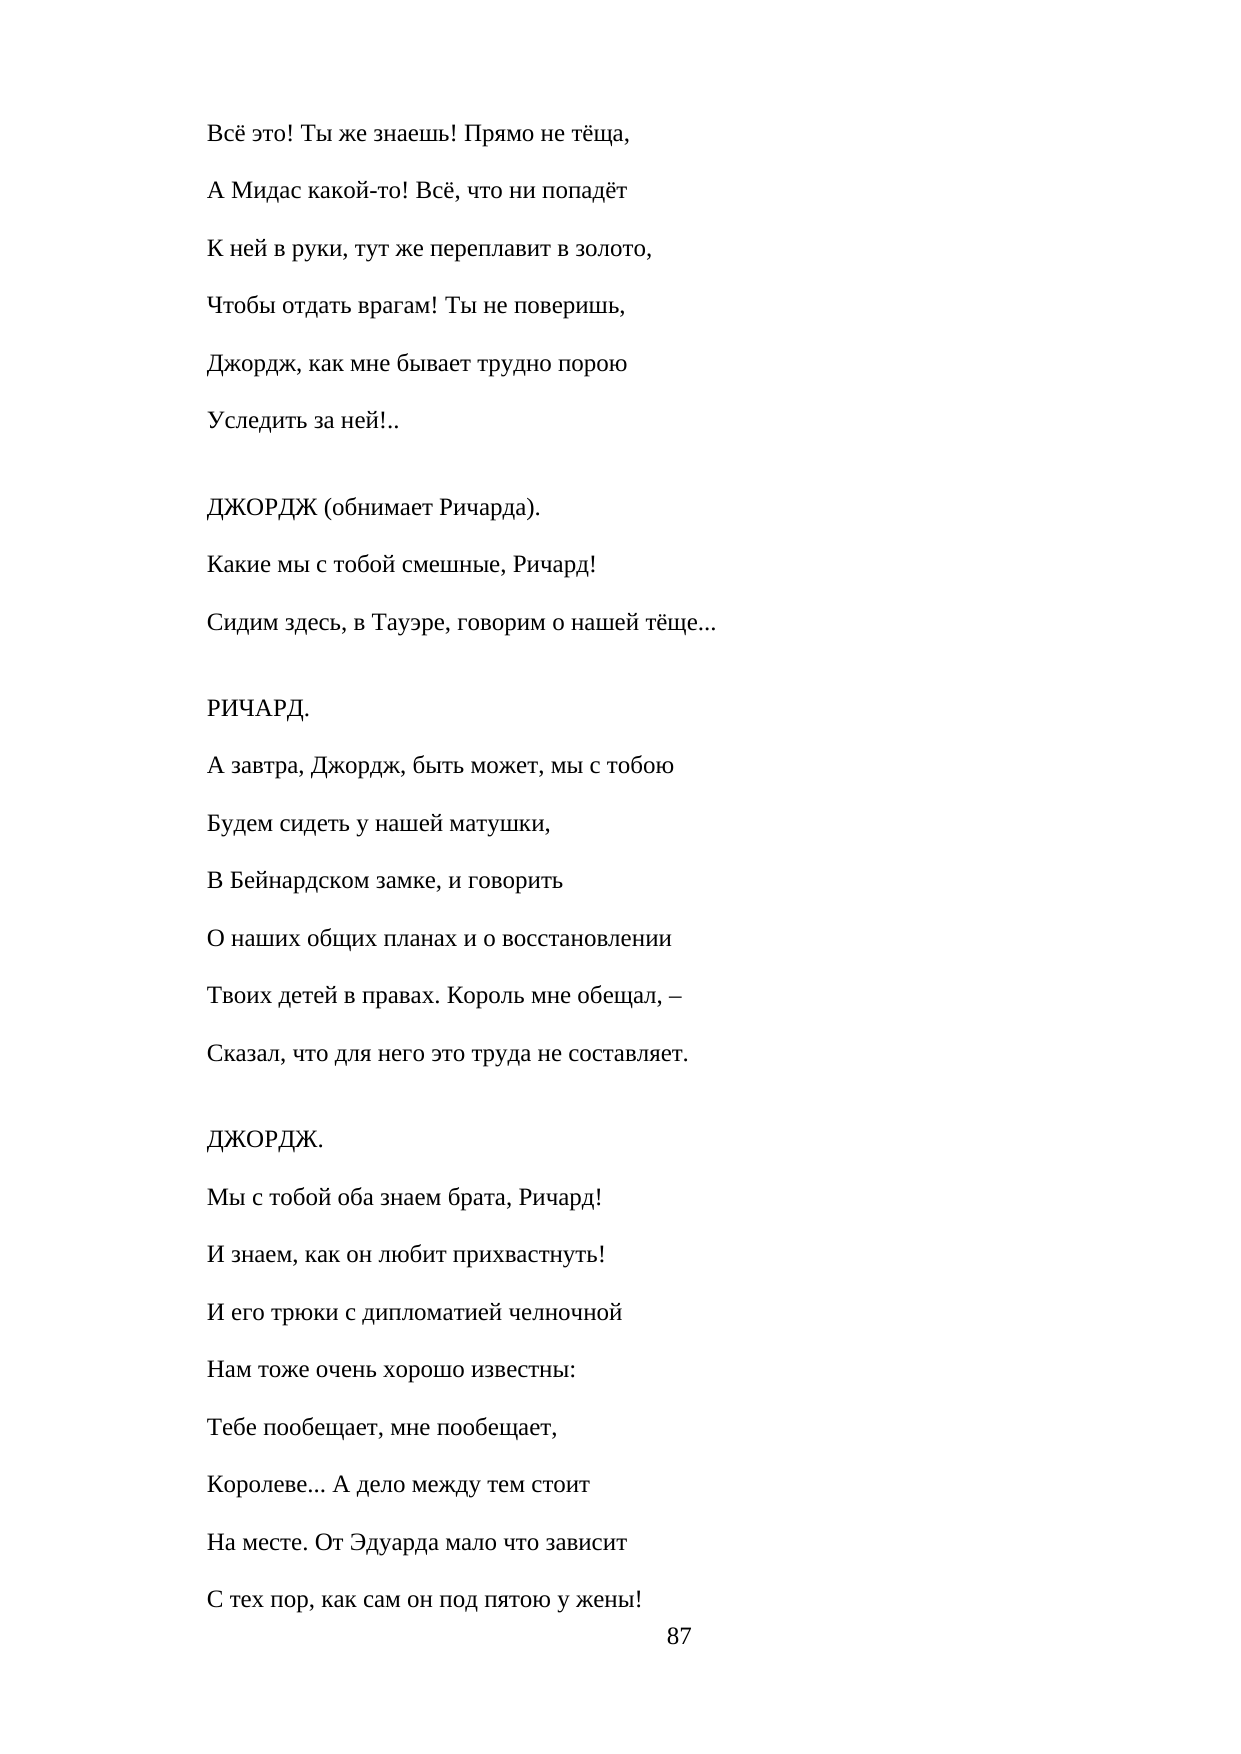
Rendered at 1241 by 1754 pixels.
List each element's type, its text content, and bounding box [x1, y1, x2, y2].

text Будем сидеть у нашей матушки, [148, 808, 1152, 837]
text А Мидас какой-то! Всё, что ни попадёт [148, 176, 1152, 204]
text О наших общих планах и о восстановлении [148, 923, 1152, 952]
text ДЖОРДЖ (обнимает Ричарда). [148, 492, 1152, 521]
text Мы с тобой оба знаем брата, Ричард! [148, 1182, 1152, 1211]
text К ней в руки, тут же переплавит в золото, [148, 233, 1152, 262]
text ДЖОРДЖ. [148, 1124, 1152, 1153]
text Нам тоже очень хорошо известны: [148, 1354, 1152, 1383]
text Уследить за ней!.. [148, 406, 1152, 434]
text Сидим здесь, в Тауэре, говорим о нашей тёще... [148, 607, 1152, 636]
text РИЧАРД. [148, 693, 1152, 722]
text На месте. От Эдуарда мало что зависит [148, 1527, 1152, 1556]
text В Бейнардском замке, и говорить [148, 866, 1152, 894]
text И знаем, как он любит прихвастнуть! [148, 1239, 1152, 1268]
text С тех пор, как сам он под пятою у жены! [148, 1584, 1152, 1613]
text Тебе пообещает, мне пообещает, [148, 1412, 1152, 1441]
text А завтра, Джордж, быть может, мы с тобою [148, 751, 1152, 779]
text Чтобы отдать врагам! Ты не поверишь, [148, 291, 1152, 319]
text И его трюки с дипломатией челночной [148, 1297, 1152, 1326]
text Всё это! Ты же знаешь! Прямо не тёща, [148, 118, 1152, 147]
text Сказал, что для него это труда не составляет. [148, 1038, 1152, 1067]
text Королеве... А дело между тем стоит [148, 1469, 1152, 1498]
text Какие мы с тобой смешные, Ричард! [148, 549, 1152, 578]
text Джордж, как мне бывает трудно порою [148, 348, 1152, 377]
text Твоих детей в правах. Король мне обещал, – [148, 981, 1152, 1009]
